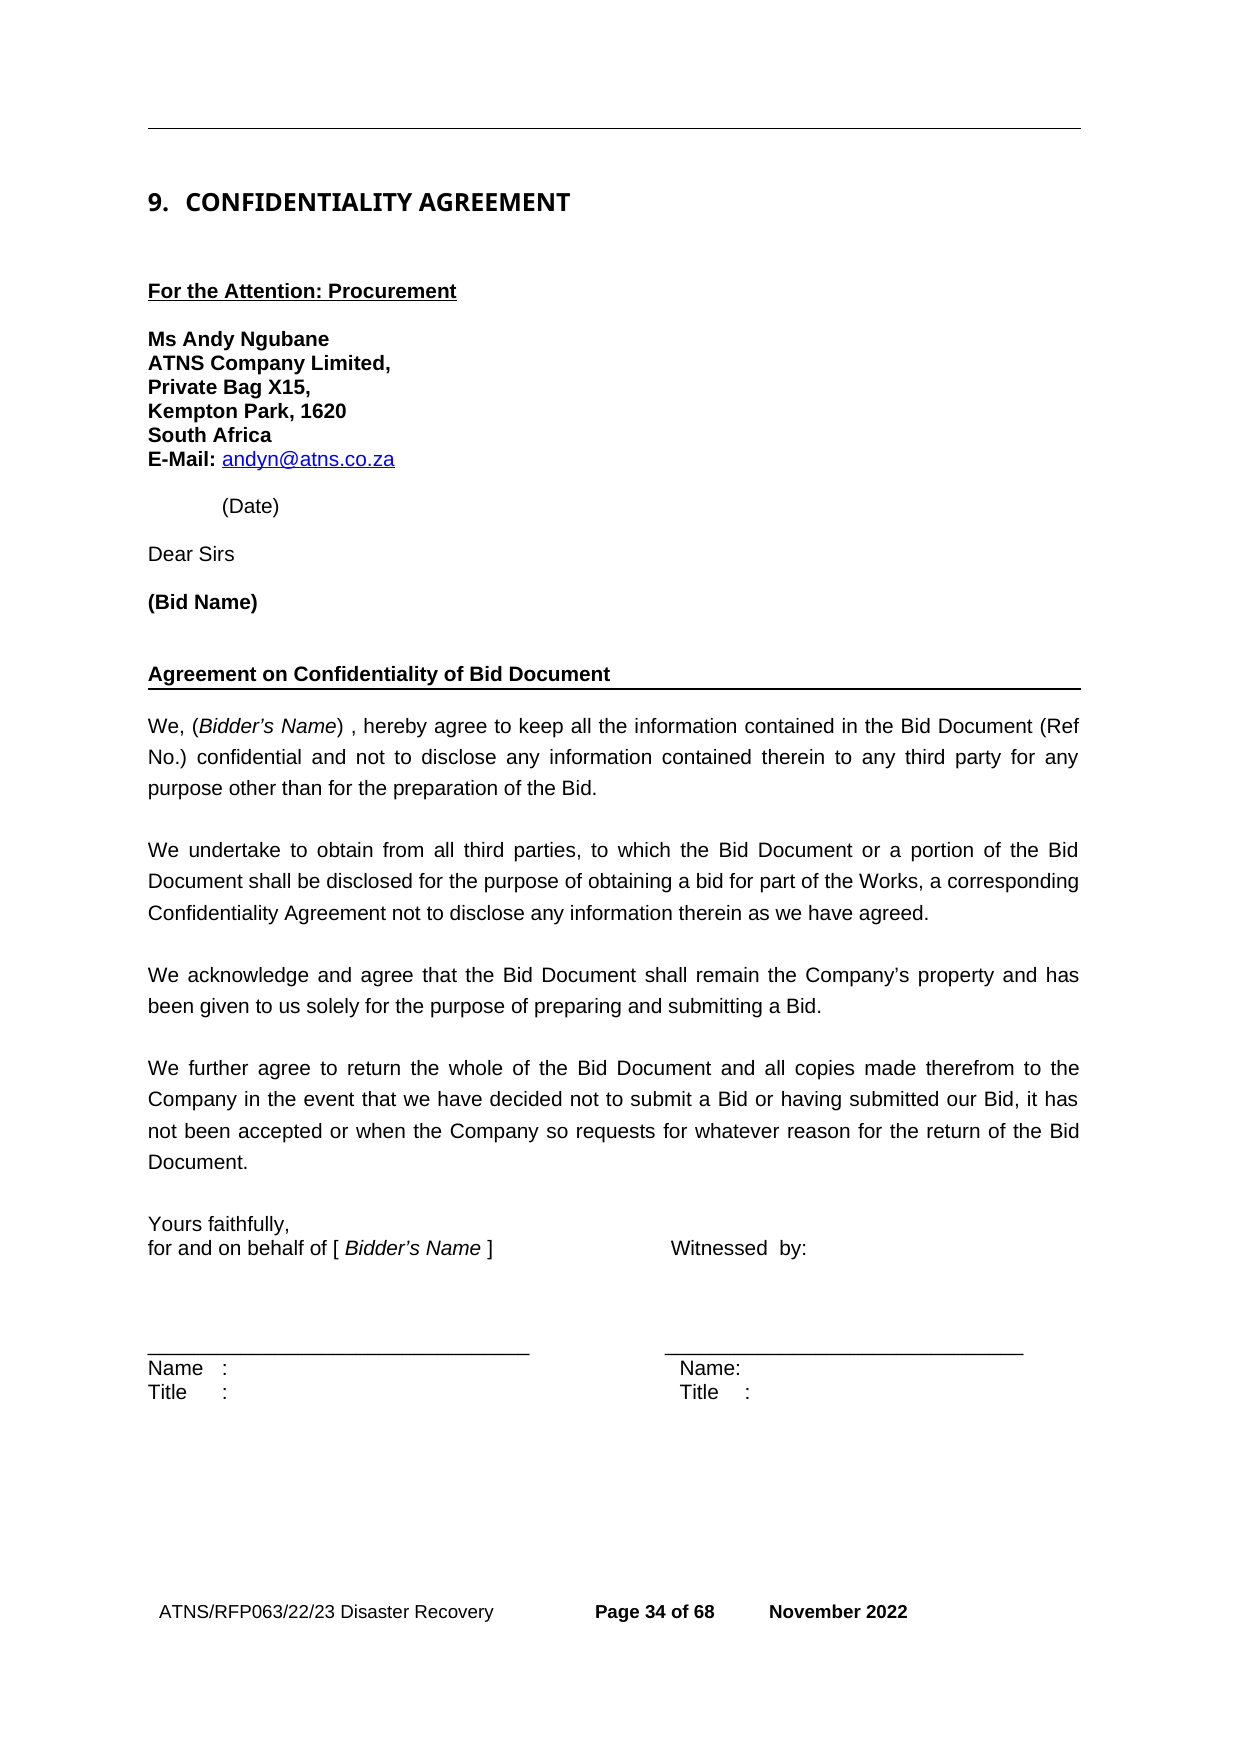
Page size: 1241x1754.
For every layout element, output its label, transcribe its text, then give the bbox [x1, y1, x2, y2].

text ATNS Company Limited, [148, 351, 1081, 374]
text (Bid Name) [148, 590, 1081, 614]
subtitle CONFIDENTIALITY AGREEMENT [148, 184, 1081, 218]
text Ms Andy Ngubane [148, 327, 1081, 351]
text We acknowledge and agree that the Bid Document shall remain the Company’s property and has been given to us solely for the purpose of preparing and submitting a Bid. [148, 963, 1081, 1018]
text Dear Sirs [148, 542, 1081, 566]
text South Africa [148, 422, 1081, 446]
text Kempton Park, 1620 [148, 398, 1081, 422]
text Agreement on Confidentiality of Bid Document [148, 662, 1081, 688]
text For the Attention: Procurement [148, 279, 1081, 303]
text for and on behalf of [ Bidder’s Name ] Witnessed by: [148, 1236, 1081, 1260]
text Name : Name: [148, 1356, 1081, 1379]
text We further agree to return the whole of the Bid Document and all copies made therefrom to the Company in the event that we have decided not to submit a Bid or having submitted our Bid, it has not been accepted or when the Company so requests for whatever reason for the return of the Bid Document. [148, 1056, 1081, 1173]
text E-Mail: andyn@atns.co.za [148, 446, 1081, 470]
text Yours faithfully, [148, 1212, 1081, 1236]
text Private Bag X15, [148, 374, 1081, 398]
text _________________________________ _______________________________ [148, 1332, 1081, 1356]
text We, (Bidder’s Name) , hereby agree to keep all the information contained in the Bid Document (Ref No.) confidential and not to disclose any information contained therein to any third party for any purpose other than for the preparation of the Bid. [148, 713, 1081, 800]
text Title : Title : [148, 1379, 1081, 1403]
text We undertake to obtain from all third parties, to which the Bid Document or a portion of the Bid Document shall be disclosed for the purpose of obtaining a bid for part of the Works, a corresponding Confidentiality Agreement not to disclose any information therein as we have agreed. [148, 838, 1081, 924]
text (Date) [148, 470, 1081, 518]
